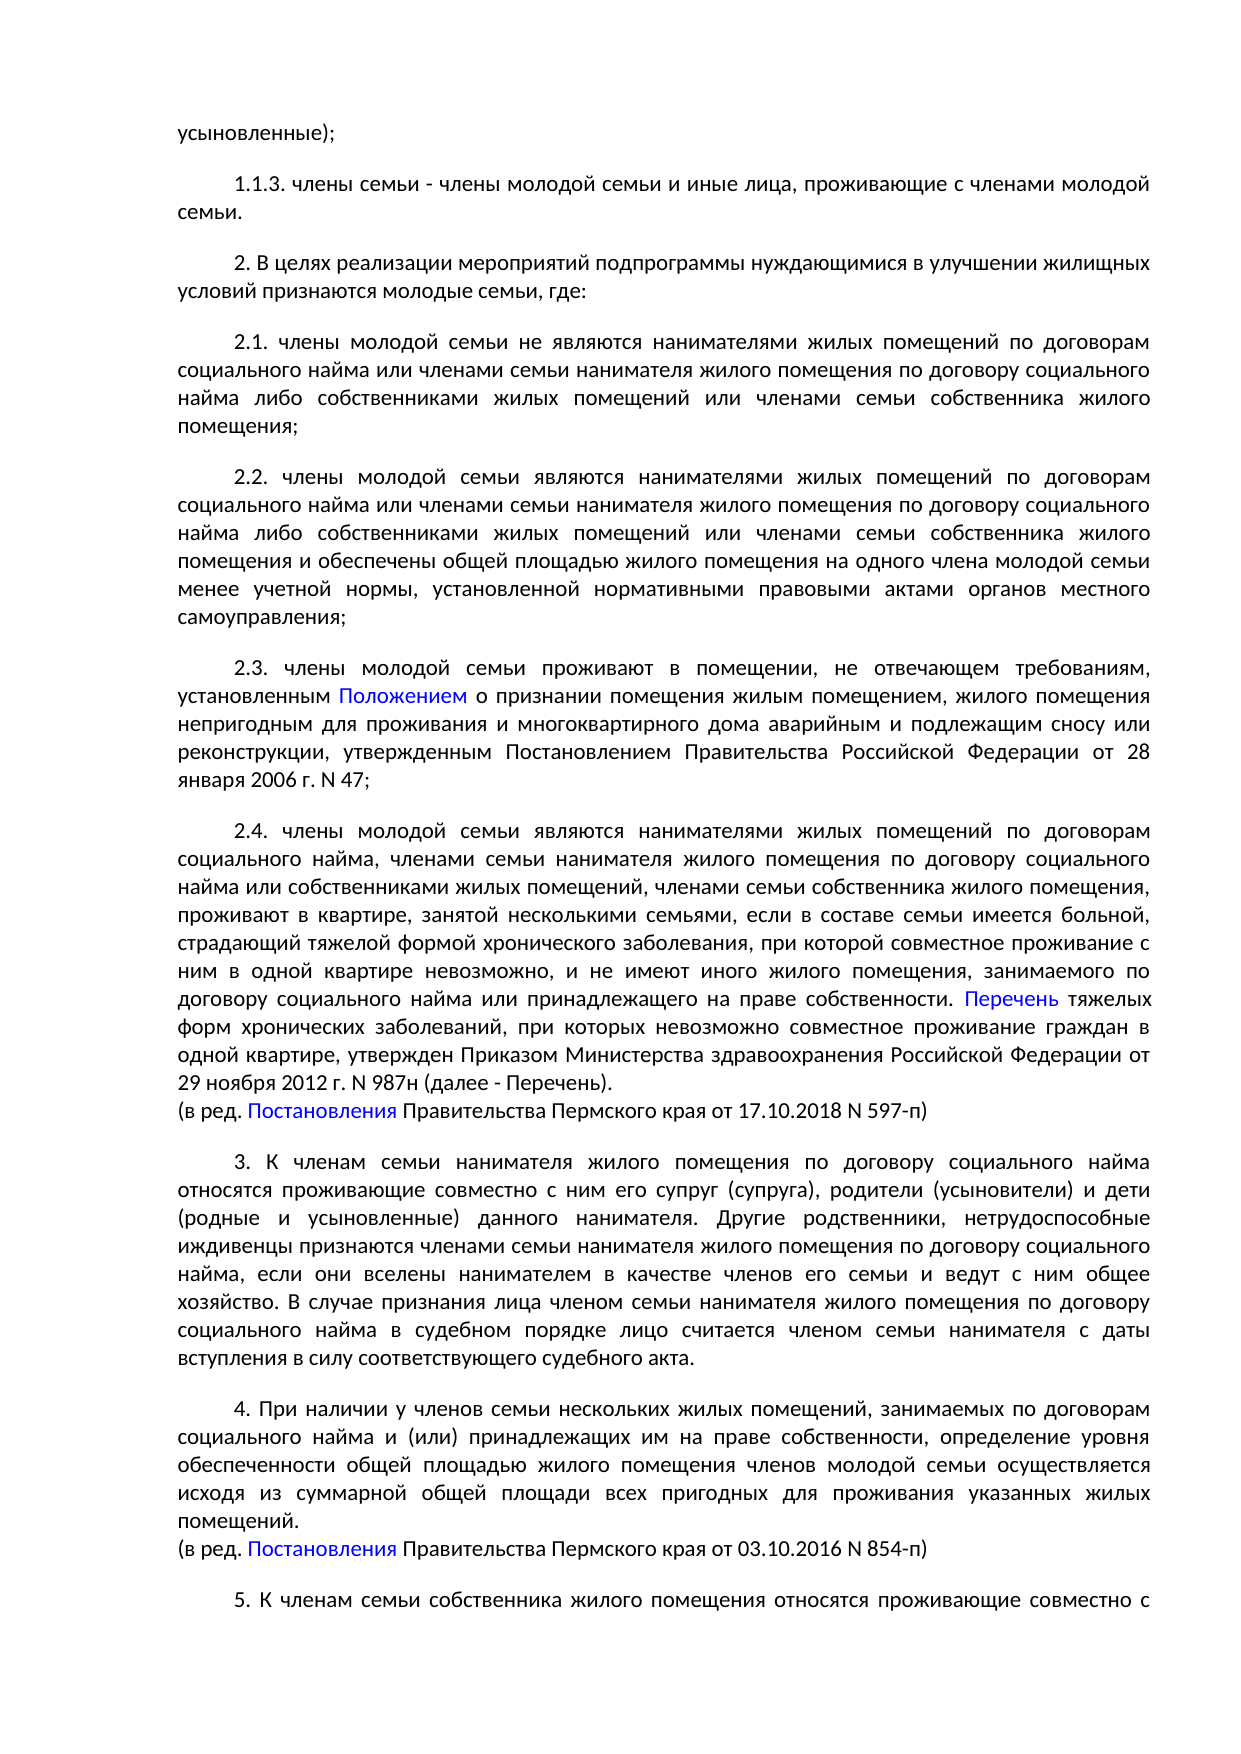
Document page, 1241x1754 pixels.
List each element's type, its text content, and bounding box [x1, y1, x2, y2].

text 3. К членам семьи нанимателя жилого помещения по договору социального найма относятся проживающие совместно с ним его супруг (супруга), родители (усыновители) и дети (родные и усыновленные) данного нанимателя. Другие родственники, нетрудоспособные иждивенцы признаются членами семьи нанимателя жилого помещения по договору социального найма, если они вселены нанимателем в качестве членов его семьи и ведут с ним общее хозяйство. В случае признания лица членом семьи нанимателя жилого помещения по договору социального найма в судебном порядке лицо считается членом семьи нанимателя с даты вступления в силу соответствующего судебного акта. [177, 1147, 1152, 1371]
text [177, 118, 1152, 146]
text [177, 1585, 1152, 1613]
text 1.1.3. члены семьи - члены молодой семьи и иные лица, проживающие с членами молодой семьи. [177, 169, 1152, 225]
text 2.2. члены молодой семьи являются нанимателями жилых помещений по договорам социального найма или членами семьи нанимателя жилого помещения по договору социального найма либо собственниками жилых помещений или членами семьи собственника жилого помещения и обеспечены общей площадью жилого помещения на одного члена молодой семьи менее учетной нормы, установленной нормативными правовыми актами органов местного самоуправления; [177, 462, 1152, 630]
text 4. При наличии у членов семьи нескольких жилых помещений, занимаемых по договорам социального найма и (или) принадлежащих им на праве собственности, определение уровня обеспеченности общей площадью жилого помещения членов молодой семьи осуществляется исходя из суммарной общей площади всех пригодных для проживания указанных жилых помещений. [177, 1394, 1152, 1534]
text 2. В целях реализации мероприятий подпрограммы нуждающимися в улучшении жилищных условий признаются молодые семьи, где: [177, 248, 1152, 304]
text (в ред. Постановления Правительства Пермского края от 03.10.2016 N 854-п) [177, 1534, 1152, 1562]
text (в ред. Постановления Правительства Пермского края от 17.10.2018 N 597-п) [177, 1096, 1152, 1124]
text 2.3. члены молодой семьи проживают в помещении, не отвечающем требованиям, установленным Положением о признании помещения жилым помещением, жилого помещения непригодным для проживания и многоквартирного дома аварийным и подлежащим сносу или реконструкции, утвержденным Постановлением Правительства Российской Федерации от 28 января 2006 г. N 47; [177, 653, 1152, 793]
text 2.1. члены молодой семьи не являются нанимателями жилых помещений по договорам социального найма или членами семьи нанимателя жилого помещения по договору социального найма либо собственниками жилых помещений или членами семьи собственника жилого помещения; [177, 327, 1152, 439]
text 2.4. члены молодой семьи являются нанимателями жилых помещений по договорам социального найма, членами семьи нанимателя жилого помещения по договору социального найма или собственниками жилых помещений, членами семьи собственника жилого помещения, проживают в квартире, занятой несколькими семьями, если в составе семьи имеется больной, страдающий тяжелой формой хронического заболевания, при которой совместное проживание с ним в одной квартире невозможно, и не имеют иного жилого помещения, занимаемого по договору социального найма или принадлежащего на праве собственности. Перечень тяжелых форм хронических заболеваний, при которых невозможно совместное проживание граждан в одной квартире, утвержден Приказом Министерства здравоохранения Российской Федерации от 29 ноября 2012 г. N 987н (далее - Перечень). [177, 816, 1152, 1096]
